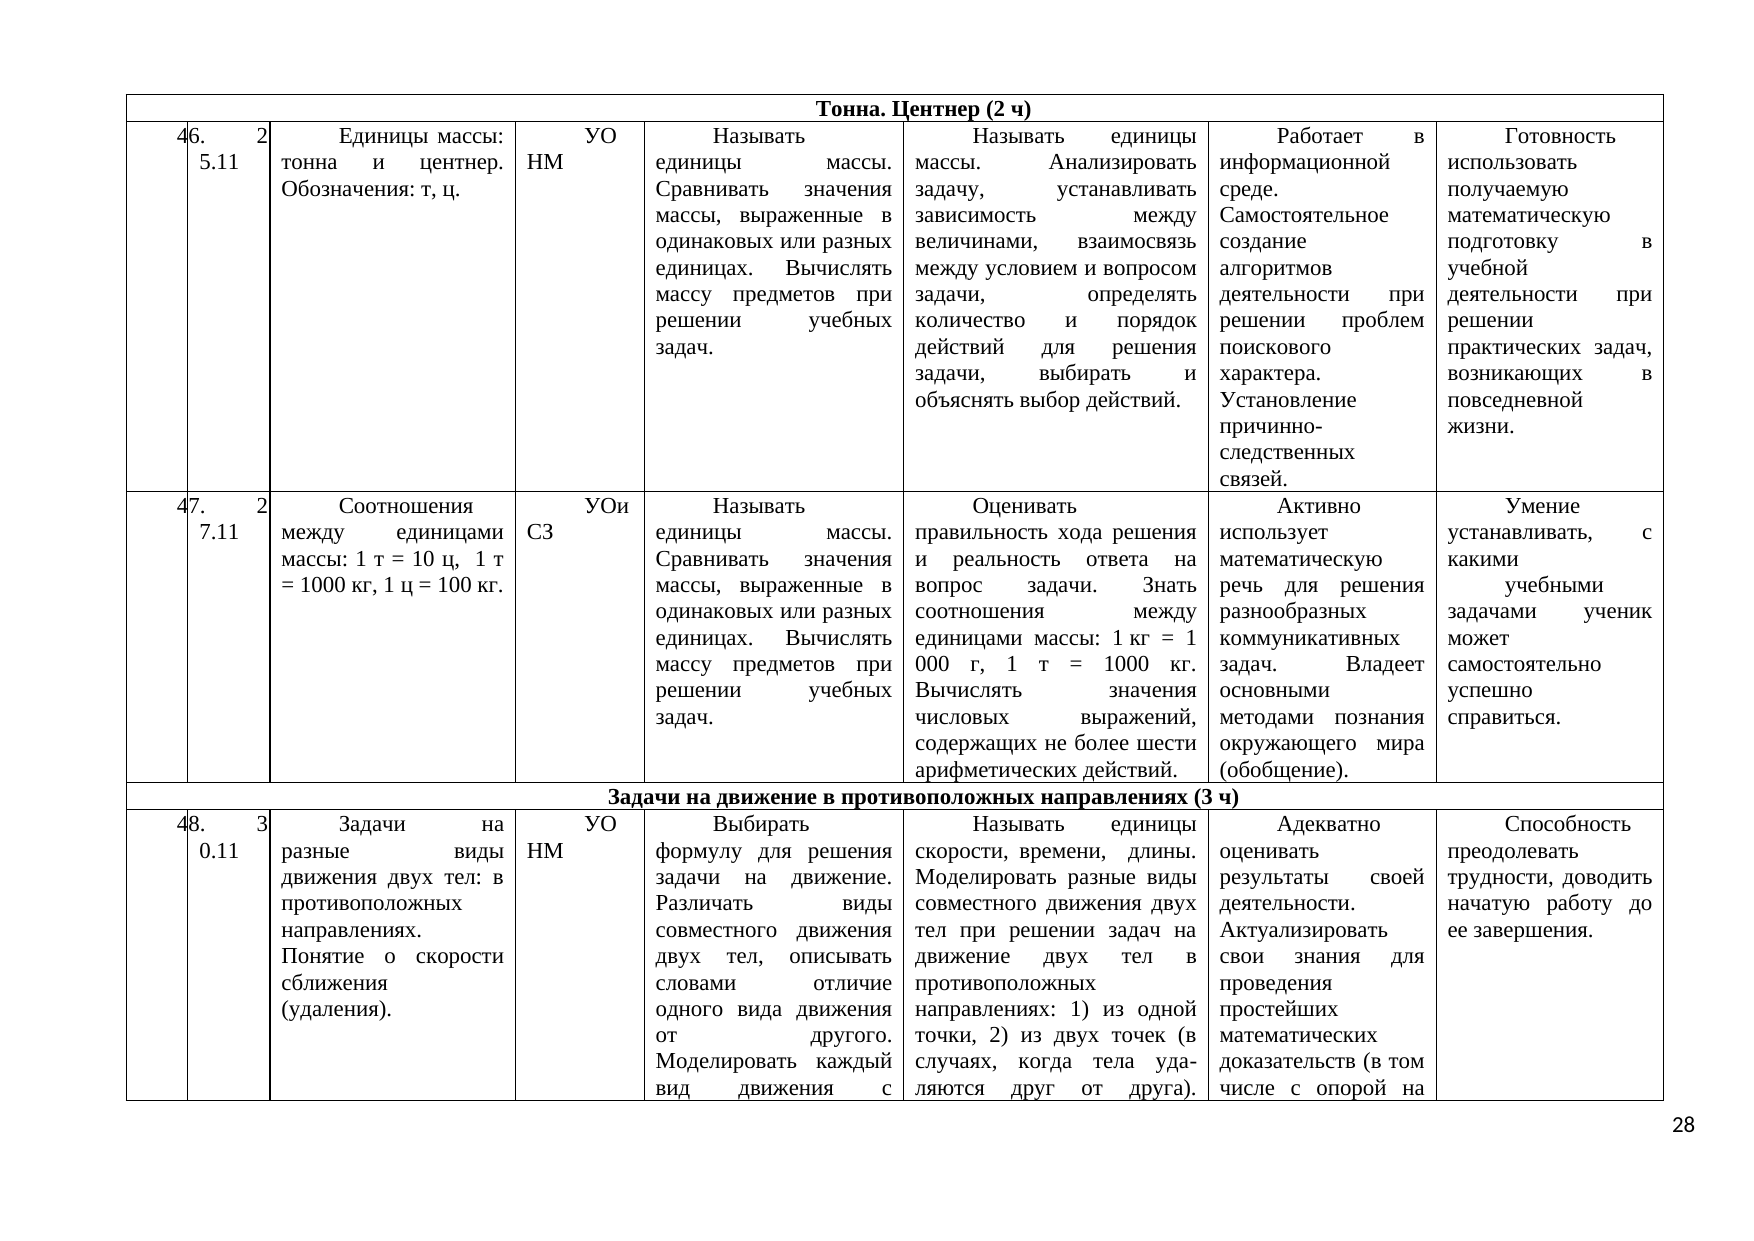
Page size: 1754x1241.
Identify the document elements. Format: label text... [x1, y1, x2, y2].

table_cell Готовность использовать получаемую математическую подготовку в учебной деятельности при решении практических задач, возникающих в повседневной жизни. [1437, 122, 1663, 491]
table_cell Умение устанавливать, с какими учебными задачами ученик может самостоятельно успешно справиться. [1437, 492, 1663, 782]
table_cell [1209, 810, 1436, 1100]
table_cell [127, 492, 187, 782]
table_cell Называть единицы массы. Анализировать задачу, устанавливать зависимость между величинами, взаимосвязь между условием и вопросом задачи, определять количество и порядок действий для решения задачи, выбирать и объяснять выбор действий. [904, 122, 1208, 491]
table_cell УОиСЗ [516, 492, 644, 782]
table_cell 30.11 [188, 810, 269, 1100]
table_cell Называть единицы массы. Сравнивать значения массы, выраженные в одинаковых или разных единицах. Вычислять массу предметов при решении учебных задач. [645, 122, 903, 491]
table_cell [1437, 810, 1663, 1100]
table_cell [127, 122, 187, 491]
table_cell [127, 810, 187, 1100]
table_cell УОНМ [516, 810, 644, 1100]
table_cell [904, 810, 1208, 1100]
table_cell УОНМ [516, 122, 644, 491]
table_cell Работает в информационной среде. Самостоятельное создание алгоритмов деятельности при решении проблем поискового характера. Установление причинно-следственных связей. [1209, 122, 1436, 491]
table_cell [645, 810, 903, 1100]
table_cell 27.11 [188, 492, 269, 782]
table_cell Задачи на движение в противоположных направлениях (3 ч) [127, 783, 1663, 809]
table_cell 25.11 [188, 122, 269, 491]
table_cell Активно использует математическую речь для решения разнообразных коммуникативных задач. Владеет основными методами познания окружающего мира (обобщение). [1209, 492, 1436, 782]
table_cell Оценивать правильность хода решения и реальность ответа на вопрос задачи. Знать соотношения между единицами массы: 1 кг = 1 000 г, 1 т = 1000 кг. Вычислять значения числовых выражений, содержащих не более шести арифметических действий. [904, 492, 1208, 782]
table_cell Тонна. Центнер (2 ч) [127, 95, 1663, 121]
table_cell Соотношения между единицами массы: 1 т = 10 ц, 1 т = 1000 кг, 1 ц = 100 кг. [271, 492, 515, 782]
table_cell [271, 810, 515, 1100]
table_cell Называть единицы массы. Сравнивать значения массы, выраженные в одинаковых или разных единицах. Вычислять массу предметов при решении учебных задач. [645, 492, 903, 782]
table_cell Единицы массы: тонна и центнер. Обозначения: т, ц. [271, 122, 515, 491]
